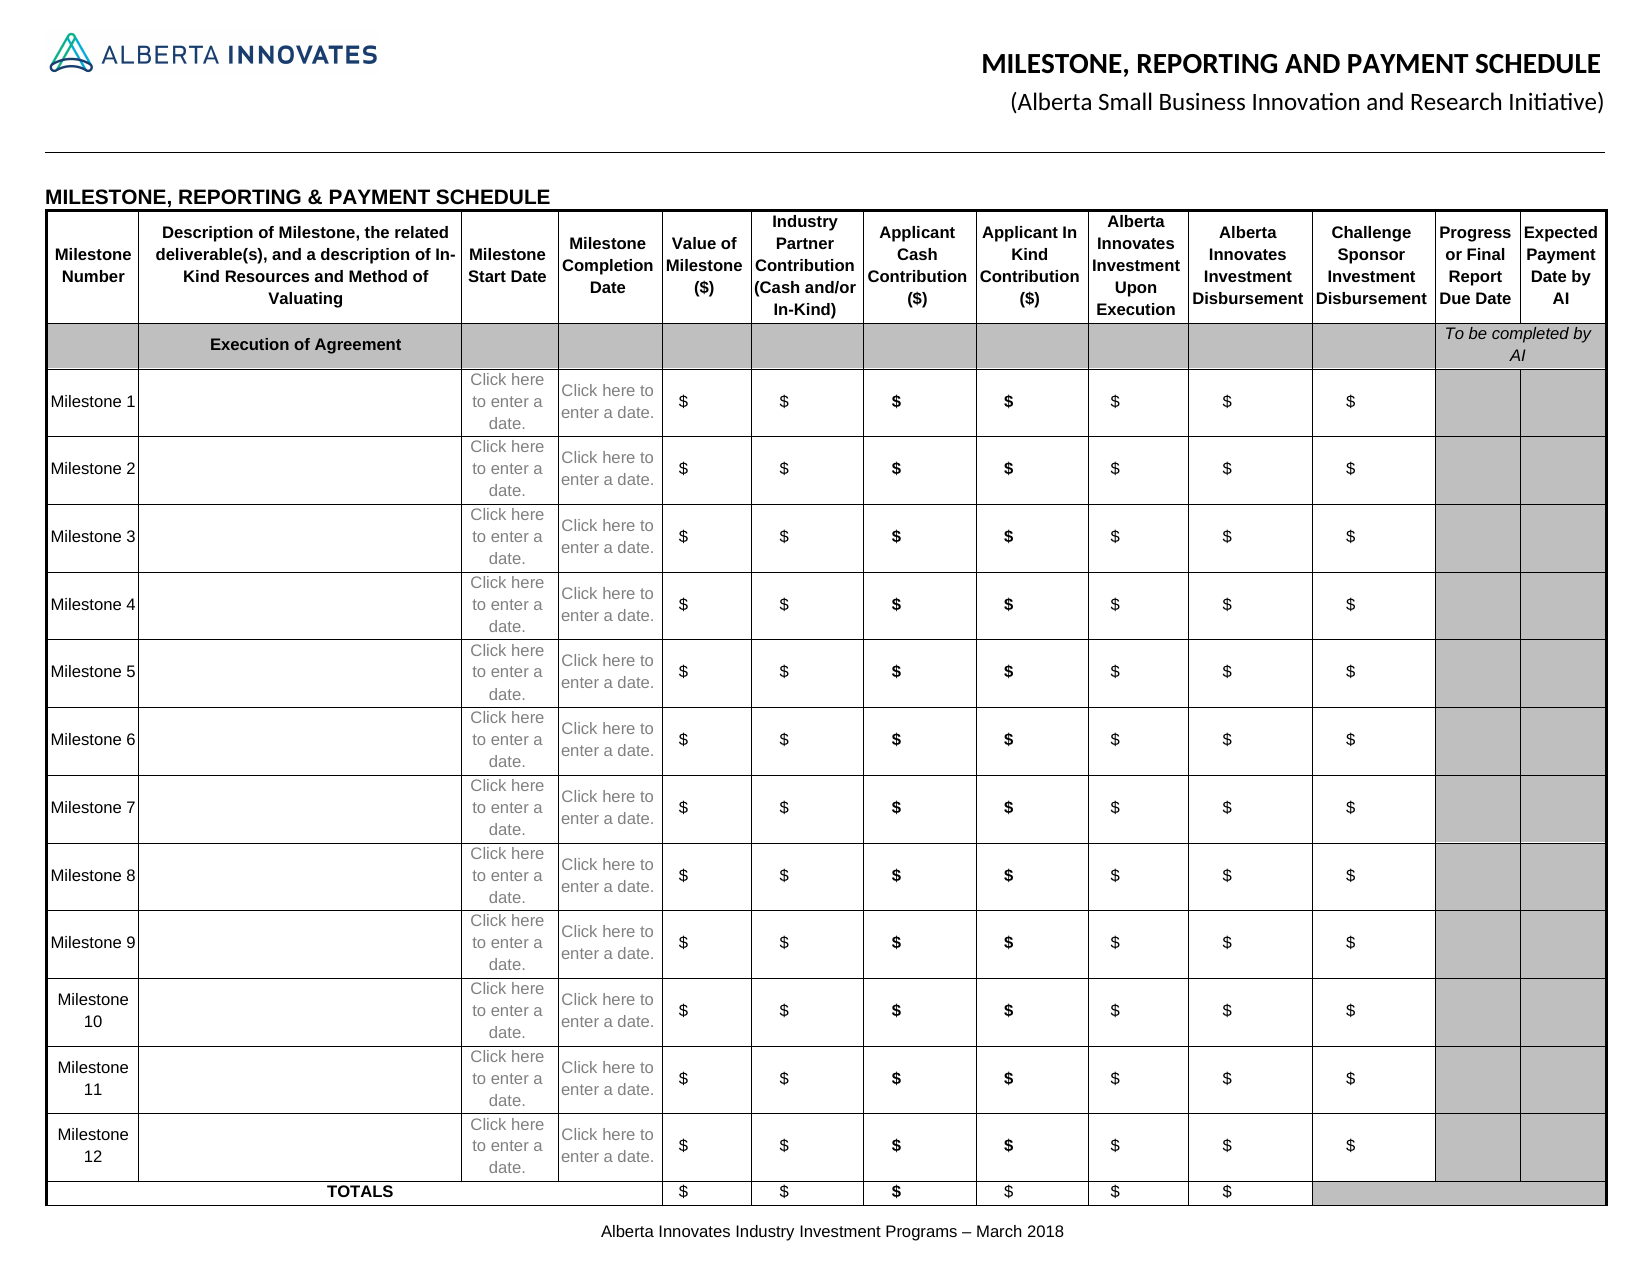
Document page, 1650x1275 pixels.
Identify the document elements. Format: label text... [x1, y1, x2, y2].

table_header Alberta Innovates Investment Disbursement [1189, 212, 1312, 323]
table_cell $ [1189, 911, 1312, 978]
table_header Progress or Final Report Due Date [1436, 212, 1520, 323]
subtitle MILESTONE, REPORTING & PAYMENT SCHEDULE [45, 185, 1605, 209]
table_cell Milestone 11 [48, 1047, 138, 1113]
table_cell $ [752, 1047, 863, 1113]
table_cell Execution of Agreement [139, 324, 461, 368]
table_cell $ [663, 844, 751, 910]
table_cell [1089, 324, 1188, 368]
table_cell $ [1189, 1114, 1312, 1181]
table_cell $ [1313, 1047, 1435, 1113]
table_cell [1521, 640, 1605, 707]
table_cell $ [1313, 1114, 1435, 1181]
table_header Applicant Cash Contribution ($) [864, 212, 976, 323]
table_cell [1436, 1114, 1520, 1181]
table_cell [139, 640, 461, 707]
table_cell $ [663, 437, 751, 504]
table_cell [864, 324, 976, 368]
table_cell Milestone 3 [48, 505, 138, 572]
table_cell $ [1089, 1114, 1188, 1181]
table_cell $ [1313, 844, 1435, 910]
table_cell To be completed by AI [1436, 324, 1605, 368]
table_cell $ [663, 1182, 751, 1205]
table_cell $ [663, 1114, 751, 1181]
table_cell $ [1189, 437, 1312, 504]
table_cell $ [1089, 979, 1188, 1046]
table_cell $ [864, 437, 976, 504]
table_cell $ [663, 979, 751, 1046]
table_cell $ [864, 979, 976, 1046]
table_header Description of Milestone, the related deliverable(s), and a description of In-Kind Resources and Method of Valuating [139, 212, 461, 323]
table_cell [1436, 979, 1520, 1046]
table_cell [1436, 844, 1520, 910]
table_cell $ [1089, 640, 1188, 707]
table_cell $ [977, 1182, 1088, 1205]
table_cell [139, 1114, 461, 1181]
table_cell Milestone 2 [48, 437, 138, 504]
table_cell [752, 324, 863, 368]
table_cell [139, 370, 461, 436]
table_cell $ [663, 708, 751, 775]
table_cell $ [752, 1114, 863, 1181]
table_cell $ [864, 1114, 976, 1181]
table_cell [139, 437, 461, 504]
table_cell $ [1189, 844, 1312, 910]
table_cell $ [752, 911, 863, 978]
table_cell [1436, 573, 1520, 639]
table_cell $ [752, 979, 863, 1046]
table_cell Milestone 8 [48, 844, 138, 910]
table_cell $ [1089, 708, 1188, 775]
table_cell [139, 776, 461, 842]
table_cell [559, 324, 662, 368]
table_cell [1521, 911, 1605, 978]
table_cell $ [663, 505, 751, 572]
table_cell [139, 1047, 461, 1113]
table_cell [139, 911, 461, 978]
table_cell $ [1089, 573, 1188, 639]
table_cell Milestone 4 [48, 573, 138, 639]
table_cell [139, 505, 461, 572]
table_cell [139, 708, 461, 775]
table_cell [1436, 640, 1520, 707]
table_cell $ [663, 640, 751, 707]
table_cell [1436, 370, 1520, 436]
table_cell $ [864, 708, 976, 775]
table_cell [1436, 505, 1520, 572]
table_cell $ [752, 505, 863, 572]
table_cell $ [977, 370, 1088, 436]
table_cell $ [977, 911, 1088, 978]
table_cell $ [864, 573, 976, 639]
table_header Value of Milestone ($) [663, 212, 751, 323]
table_cell $ [977, 640, 1088, 707]
table_cell $ [1189, 640, 1312, 707]
table_header Milestone Completion Date [559, 212, 662, 323]
table_cell $ [1313, 776, 1435, 842]
table_cell $ [1189, 1182, 1312, 1205]
table_cell $ [1089, 437, 1188, 504]
table_cell $ [864, 1182, 976, 1205]
table_cell Milestone 9 [48, 911, 138, 978]
table_cell $ [864, 370, 976, 436]
table_cell Milestone 7 [48, 776, 138, 842]
table_cell $ [1189, 1047, 1312, 1113]
table_cell [1521, 437, 1605, 504]
table_cell $ [1089, 1047, 1188, 1113]
table_cell [1436, 437, 1520, 504]
table_cell [1521, 708, 1605, 775]
table_cell $ [977, 776, 1088, 842]
table_cell $ [752, 437, 863, 504]
table_header Milestone Start Date [462, 212, 558, 323]
table_cell $ [977, 573, 1088, 639]
table_cell $ [1313, 640, 1435, 707]
table_cell [977, 324, 1088, 368]
table_cell $ [1089, 370, 1188, 436]
table_cell $ [752, 1182, 863, 1205]
table_header Applicant In Kind Contribution ($) [977, 212, 1088, 323]
table_cell $ [864, 911, 976, 978]
table_cell $ [752, 640, 863, 707]
table_cell [1189, 324, 1312, 368]
table_cell Milestone 1 [48, 370, 138, 436]
table_cell $ [1313, 708, 1435, 775]
table_cell $ [752, 844, 863, 910]
table_cell $ [864, 640, 976, 707]
table_cell $ [1313, 370, 1435, 436]
table_cell $ [663, 1047, 751, 1113]
table_cell [1521, 979, 1605, 1046]
table_cell $ [1189, 776, 1312, 842]
table_cell [1436, 911, 1520, 978]
table_cell $ [663, 370, 751, 436]
table_cell TOTALS [48, 1182, 662, 1205]
table_cell $ [752, 370, 863, 436]
table_cell [1521, 776, 1605, 842]
table_cell [1313, 324, 1435, 368]
table_cell $ [752, 776, 863, 842]
table_cell $ [1189, 505, 1312, 572]
table_cell Milestone 6 [48, 708, 138, 775]
table_header Industry Partner Contribution (Cash and/or In-Kind) [752, 212, 863, 323]
table_cell $ [977, 505, 1088, 572]
table_cell [1521, 844, 1605, 910]
table_cell $ [1189, 573, 1312, 639]
table_cell $ [1089, 844, 1188, 910]
table_cell $ [1089, 1182, 1188, 1205]
table_header Expected Payment Date by AI [1521, 212, 1605, 323]
table_cell [1436, 776, 1520, 842]
table_cell $ [1189, 979, 1312, 1046]
table_header Alberta Innovates Investment Upon Execution [1089, 212, 1188, 323]
table_cell Milestone 10 [48, 979, 138, 1046]
table_cell [48, 324, 138, 368]
table_cell [1313, 1182, 1605, 1205]
table_cell Milestone 5 [48, 640, 138, 707]
table_cell $ [1089, 911, 1188, 978]
table_cell [139, 979, 461, 1046]
table_cell [1436, 1047, 1520, 1113]
table_cell [139, 844, 461, 910]
table_cell [1521, 1047, 1605, 1113]
table_cell [1521, 370, 1605, 436]
table_cell $ [864, 776, 976, 842]
table_cell [1521, 505, 1605, 572]
table_cell $ [1313, 911, 1435, 978]
table_cell $ [864, 1047, 976, 1113]
table_cell $ [864, 505, 976, 572]
table_cell $ [864, 844, 976, 910]
table_cell $ [752, 573, 863, 639]
table_cell [663, 324, 751, 368]
table_cell $ [1313, 437, 1435, 504]
table_cell $ [663, 911, 751, 978]
table_cell $ [1313, 505, 1435, 572]
table_cell [1436, 708, 1520, 775]
table_cell $ [1313, 979, 1435, 1046]
table_cell $ [977, 979, 1088, 1046]
table_cell $ [1089, 505, 1188, 572]
table_cell [1521, 573, 1605, 639]
picture [45, 29, 381, 74]
table_cell Milestone 12 [48, 1114, 138, 1181]
table_cell [139, 573, 461, 639]
table_header Challenge Sponsor Investment Disbursement [1313, 212, 1435, 323]
table_cell $ [977, 437, 1088, 504]
table_cell $ [663, 776, 751, 842]
table_cell $ [663, 573, 751, 639]
table_cell [462, 324, 558, 368]
table_cell $ [1089, 776, 1188, 842]
table_cell $ [1189, 708, 1312, 775]
table_cell $ [977, 1047, 1088, 1113]
table_cell $ [1189, 370, 1312, 436]
table_cell $ [977, 844, 1088, 910]
table_header Milestone Number [48, 212, 138, 323]
table_cell [1521, 1114, 1605, 1181]
table_cell $ [977, 1114, 1088, 1181]
table_cell $ [1313, 573, 1435, 639]
table_cell $ [752, 708, 863, 775]
table_cell $ [977, 708, 1088, 775]
